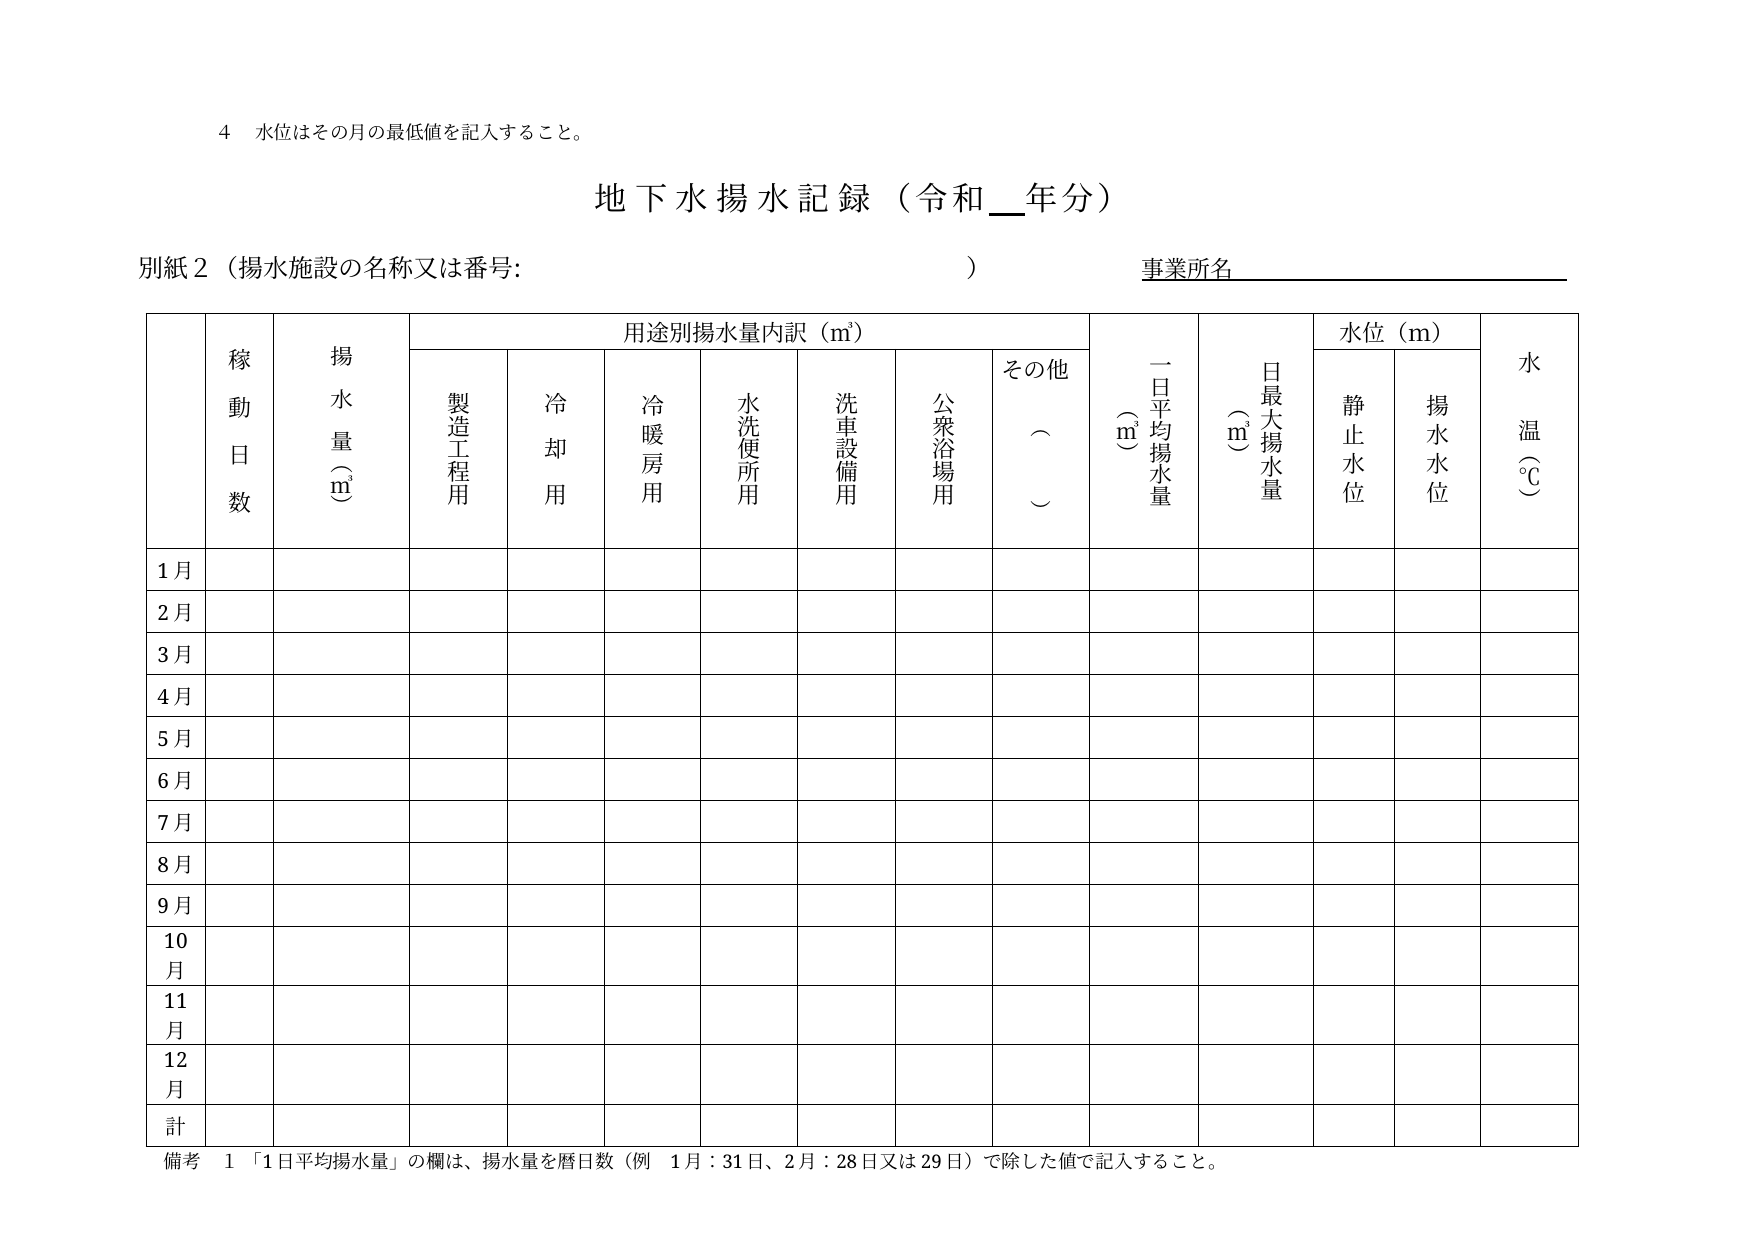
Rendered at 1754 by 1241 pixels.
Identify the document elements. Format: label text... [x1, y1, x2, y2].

table_cell [1090, 801, 1198, 842]
table_cell [1481, 885, 1578, 926]
table_cell [1481, 927, 1578, 985]
table_cell [701, 633, 797, 674]
table_cell [206, 549, 273, 590]
table_cell [1314, 801, 1394, 842]
table_cell [701, 801, 797, 842]
table_cell [605, 986, 700, 1044]
table_cell [1314, 1105, 1394, 1146]
table_cell [1481, 1045, 1578, 1104]
table_header 水 温（℃） [1481, 314, 1578, 548]
table_cell [993, 986, 1089, 1044]
table_cell 製造工程用 [410, 350, 507, 548]
table_cell [1395, 801, 1480, 842]
table_cell [206, 1045, 273, 1104]
table_cell 静 止 水 位 [1314, 350, 1394, 548]
table_cell [1481, 759, 1578, 799]
table_cell [274, 927, 409, 985]
table_cell [274, 717, 409, 758]
table_cell [1314, 549, 1394, 590]
table_cell [206, 801, 273, 842]
table_cell [274, 801, 409, 842]
table_cell [1395, 885, 1480, 926]
table_cell 5月 [147, 717, 205, 758]
table_cell [274, 591, 409, 632]
table_cell [206, 633, 273, 674]
table_cell [274, 1105, 409, 1146]
table_cell [798, 1105, 895, 1146]
table_cell [1314, 986, 1394, 1044]
table_cell [206, 759, 273, 799]
text 地下水揚水記録（令和 年分） [89, 173, 1636, 220]
table_cell [206, 986, 273, 1044]
table_cell [1395, 927, 1480, 985]
table_cell 冷 却 用 [508, 350, 604, 548]
table_cell [896, 591, 992, 632]
table_cell [701, 591, 797, 632]
table_cell [508, 633, 604, 674]
table_cell [1395, 633, 1480, 674]
table_cell [798, 986, 895, 1044]
table_cell 水洗便所用 [701, 350, 797, 548]
table_cell [993, 717, 1089, 758]
table_cell [701, 675, 797, 716]
table_cell 洗車設備用 [798, 350, 895, 548]
table_cell [896, 843, 992, 883]
table_cell [605, 549, 700, 590]
table_cell [1481, 843, 1578, 883]
table_cell [410, 801, 507, 842]
table_cell [1199, 633, 1313, 674]
table_cell [1314, 927, 1394, 985]
table_cell [701, 717, 797, 758]
table_cell [1481, 801, 1578, 842]
table_cell [410, 717, 507, 758]
table_cell [701, 1105, 797, 1146]
table_cell [605, 1105, 700, 1146]
table_cell [1090, 591, 1198, 632]
table_cell [410, 633, 507, 674]
table_cell [410, 986, 507, 1044]
table_cell [798, 801, 895, 842]
table_cell [896, 675, 992, 716]
table_cell [1395, 843, 1480, 883]
table_cell [701, 549, 797, 590]
table_cell [1481, 675, 1578, 716]
table_cell 公衆浴場用 [896, 350, 992, 548]
table_cell [206, 591, 273, 632]
table_cell [1199, 549, 1313, 590]
table_cell [1395, 591, 1480, 632]
table_cell [410, 675, 507, 716]
table_cell [896, 885, 992, 926]
table_cell 冷 暖 房 用 [605, 350, 700, 548]
table_cell [1090, 717, 1198, 758]
table_cell 3月 [147, 633, 205, 674]
table_cell [206, 1105, 273, 1146]
table_cell [1314, 759, 1394, 799]
table_cell [1090, 986, 1198, 1044]
table_cell [508, 1045, 604, 1104]
table_cell [1481, 1105, 1578, 1146]
table_cell 7月 [147, 801, 205, 842]
table_cell [410, 885, 507, 926]
table_cell [993, 675, 1089, 716]
table_cell [993, 1105, 1089, 1146]
table_cell [1314, 591, 1394, 632]
table_cell 9月 [147, 885, 205, 926]
table_cell [1090, 759, 1198, 799]
table_cell [993, 843, 1089, 883]
table_cell [1199, 885, 1313, 926]
table_cell [1199, 1105, 1313, 1146]
table_cell 11月 [147, 986, 205, 1044]
table_cell [798, 885, 895, 926]
table_cell [701, 927, 797, 985]
table_cell [993, 885, 1089, 926]
table_cell [896, 633, 992, 674]
table_cell 1月 [147, 549, 205, 590]
table_cell [1090, 885, 1198, 926]
table_cell [1199, 675, 1313, 716]
table_cell [798, 759, 895, 799]
table_cell [605, 843, 700, 883]
table_cell [206, 927, 273, 985]
table_cell [1199, 1045, 1313, 1104]
table_cell [274, 1045, 409, 1104]
table_cell [274, 633, 409, 674]
table_cell 揚 水 水 位 [1395, 350, 1480, 548]
table_cell [508, 549, 604, 590]
table_cell [410, 1045, 507, 1104]
table_cell [1090, 549, 1198, 590]
table_header [147, 314, 205, 548]
table_cell [993, 759, 1089, 799]
table_cell [1481, 549, 1578, 590]
table_cell [274, 675, 409, 716]
table_cell [1314, 1045, 1394, 1104]
table_cell [605, 717, 700, 758]
table_cell [206, 717, 273, 758]
table_cell [410, 843, 507, 883]
table_cell [798, 633, 895, 674]
table_cell [701, 1045, 797, 1104]
table_cell [605, 885, 700, 926]
table_cell [508, 1105, 604, 1146]
table_cell [410, 759, 507, 799]
table_cell [1395, 1045, 1480, 1104]
table_cell [206, 885, 273, 926]
table_cell [1481, 591, 1578, 632]
table_cell [206, 675, 273, 716]
table_cell [1090, 843, 1198, 883]
table_cell [1090, 927, 1198, 985]
table_cell [605, 927, 700, 985]
table_cell [605, 633, 700, 674]
text 別紙２（揚水施設の名称又は番号: ） 事業所名 [89, 248, 1636, 284]
table_cell [1314, 885, 1394, 926]
table_cell [896, 801, 992, 842]
table_cell [274, 843, 409, 883]
table_cell [508, 675, 604, 716]
table_cell [896, 986, 992, 1044]
table_cell [798, 1045, 895, 1104]
table_cell [798, 549, 895, 590]
table_cell [798, 717, 895, 758]
table_cell [508, 843, 604, 883]
table_cell [1199, 843, 1313, 883]
table_header 用途別揚水量内訳（㎥） [410, 314, 1089, 349]
table_cell [1481, 986, 1578, 1044]
table_cell [1395, 717, 1480, 758]
table_cell [701, 885, 797, 926]
table_cell [896, 759, 992, 799]
table_cell [274, 759, 409, 799]
table_cell [993, 633, 1089, 674]
table_cell [508, 885, 604, 926]
table_cell [993, 549, 1089, 590]
table_cell 10月 [147, 927, 205, 985]
table_cell [1481, 717, 1578, 758]
table_cell [508, 801, 604, 842]
table_cell （ ） [993, 388, 1089, 548]
table_header 揚 水 量（㎥） [274, 314, 409, 548]
table_cell [701, 759, 797, 799]
table_header 水位（ｍ） [1314, 314, 1480, 349]
table_cell [993, 1045, 1089, 1104]
table_cell [410, 591, 507, 632]
table_cell 12月 [147, 1045, 205, 1104]
text ４ 水位はその月の最低値を記入すること。 [89, 118, 1636, 145]
table_cell [896, 927, 992, 985]
table_cell [896, 717, 992, 758]
table_cell [508, 927, 604, 985]
table_cell [605, 801, 700, 842]
table_cell その他 [993, 350, 1089, 388]
table_cell [1090, 633, 1198, 674]
table_cell [1395, 549, 1480, 590]
text 備考 １ 「1日平均揚水量」の欄は、揚水量を暦日数（例 1月：31日、2月：28日又は29日）で除した値で記入すること。 [89, 1147, 1636, 1174]
table_cell [993, 801, 1089, 842]
table_cell [206, 843, 273, 883]
table_cell [274, 885, 409, 926]
table_cell [798, 843, 895, 883]
table_cell [605, 591, 700, 632]
table_cell [605, 1045, 700, 1104]
table_cell [1395, 1105, 1480, 1146]
table_cell [1395, 759, 1480, 799]
table_cell [798, 675, 895, 716]
table_cell [1481, 633, 1578, 674]
table_cell [798, 927, 895, 985]
table_cell [896, 1105, 992, 1146]
table_cell [1090, 1105, 1198, 1146]
table_cell [508, 591, 604, 632]
table_cell [798, 591, 895, 632]
table_header 一日平均揚水量（㎥） [1090, 314, 1198, 548]
table_cell [605, 759, 700, 799]
table_cell 4月 [147, 675, 205, 716]
table_cell [1199, 717, 1313, 758]
table_cell [1199, 591, 1313, 632]
table_cell [410, 1105, 507, 1146]
table_cell [410, 549, 507, 590]
table_cell [1199, 986, 1313, 1044]
table_cell [1199, 759, 1313, 799]
table_cell [1314, 717, 1394, 758]
table_cell [508, 717, 604, 758]
table_header 稼 動 日 数 [206, 314, 273, 548]
table_cell [1395, 986, 1480, 1044]
table_cell [701, 843, 797, 883]
table_cell [508, 759, 604, 799]
table_cell [274, 986, 409, 1044]
table_cell [1395, 675, 1480, 716]
table_header 日最大揚水量（㎥） [1199, 314, 1313, 548]
table_cell [701, 986, 797, 1044]
table_cell [1199, 801, 1313, 842]
table_cell [1314, 633, 1394, 674]
table_cell [896, 549, 992, 590]
table_cell [274, 549, 409, 590]
table_cell [1199, 927, 1313, 985]
table_cell 2月 [147, 591, 205, 632]
table_cell [1090, 1045, 1198, 1104]
table_cell 8月 [147, 843, 205, 883]
table_cell 計 [147, 1105, 205, 1146]
table_cell [508, 986, 604, 1044]
table_cell [896, 1045, 992, 1104]
table_cell [410, 927, 507, 985]
table_cell [605, 675, 700, 716]
table_cell [1314, 843, 1394, 883]
table_cell 6月 [147, 759, 205, 799]
table_cell [993, 927, 1089, 985]
table_cell [1314, 675, 1394, 716]
table_cell [1090, 675, 1198, 716]
table_cell [993, 591, 1089, 632]
